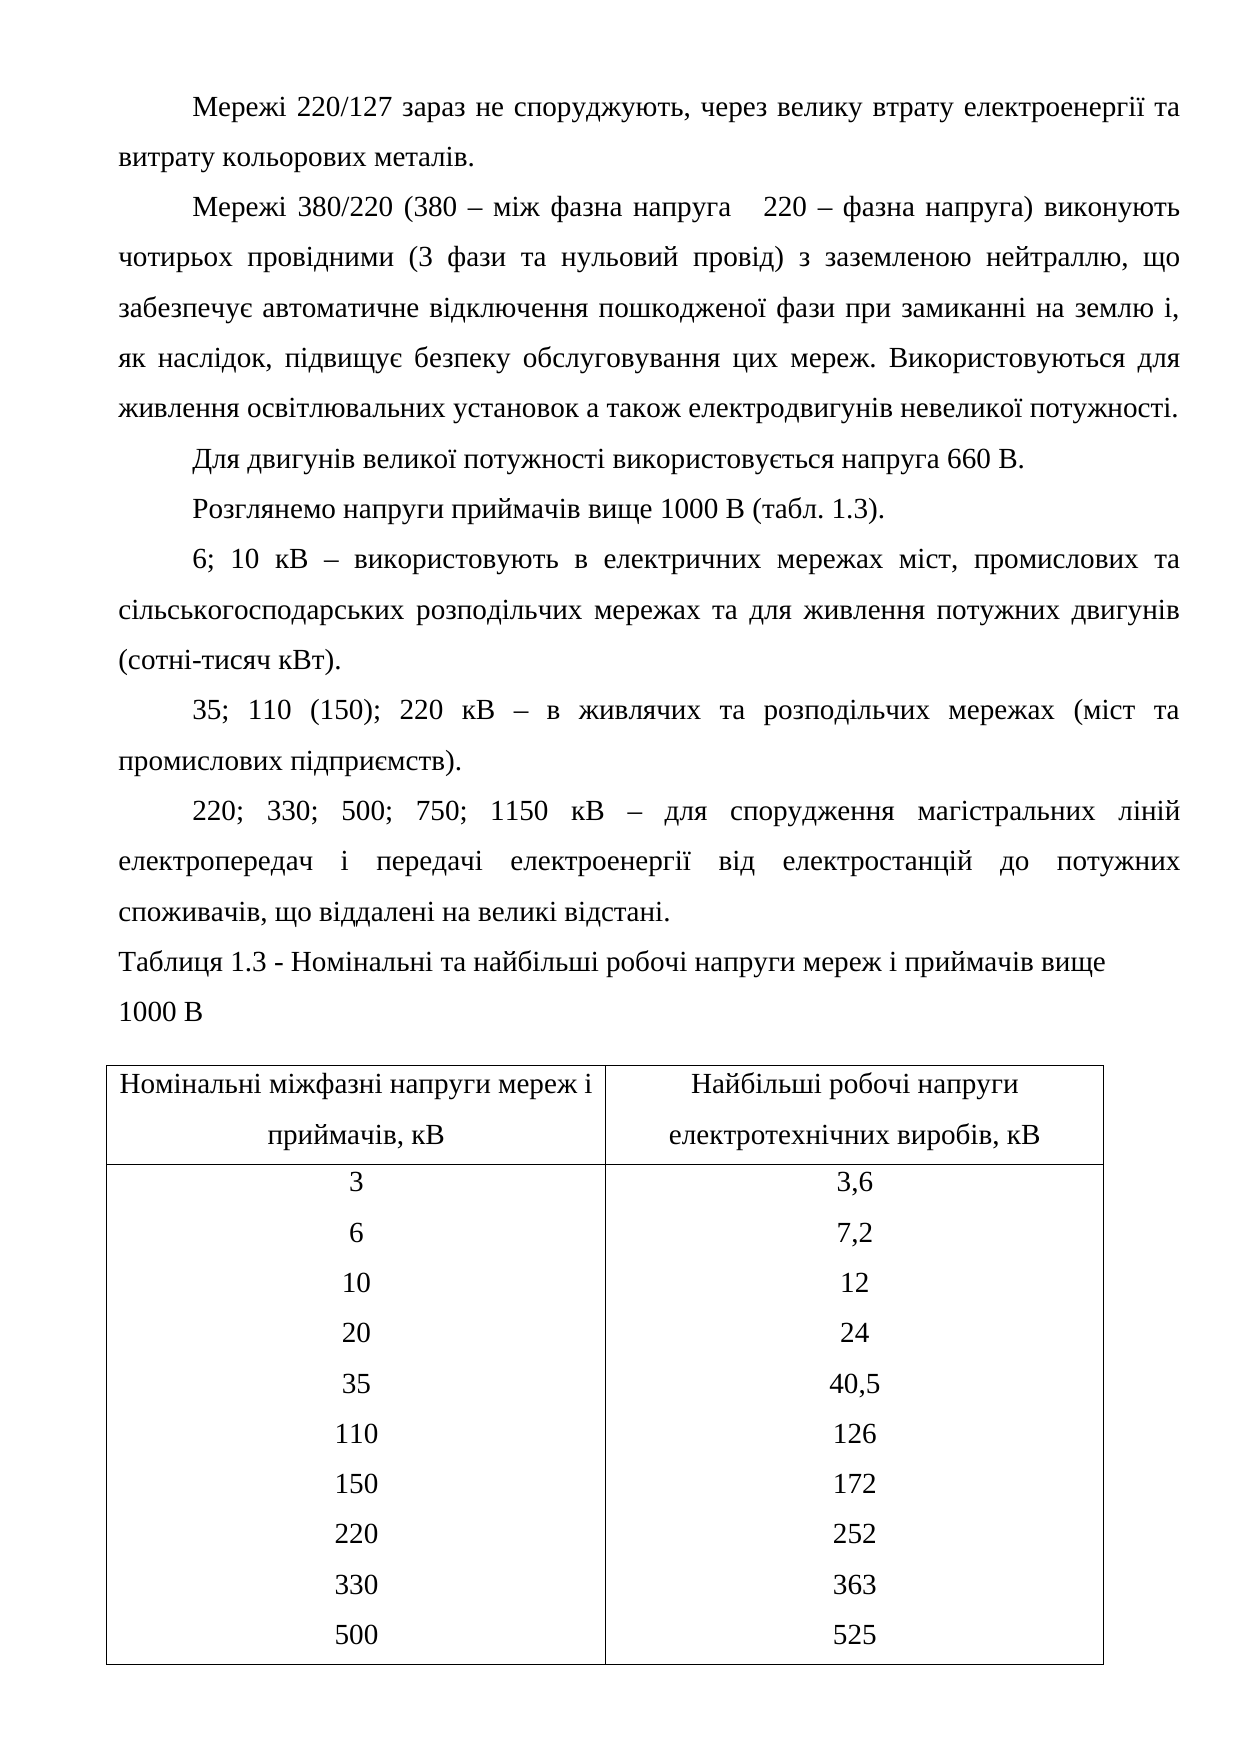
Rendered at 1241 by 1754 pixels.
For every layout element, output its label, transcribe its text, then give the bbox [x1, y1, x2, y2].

list 220; 330; 500; 750; 1150 кВ – для спорудження магістральних ліній електропередач і передачі електроенергії від електростанцій до потужних споживачів, що віддалені на великі відстані. [118, 793, 1181, 927]
table_header Найбільші робочі напруги електротехнічних виробів, кВ [606, 1066, 1103, 1163]
list 35; 110 (150); 220 кВ – в живлячих та розподільчих мережах (міст та промислових підприємств). [118, 692, 1181, 776]
table_header Номінальні міжфазні напруги мереж і приймачів, кВ [107, 1066, 605, 1163]
text Таблиця 1.3 - Номінальні та найбільші робочі напруги мереж і приймачів вище 1000 В [118, 944, 1181, 1028]
list Мережі 380/220 (380 – між фазна напруга 220 – фазна напруга) виконують чотирьох провідними (3 фази та нульовий провід) з заземленою нейтраллю, що забезпечує автоматичне відключення пошкодженої фази при замиканні на землю і, як наслідок, підвищує безпеку обслуговування цих мереж. Використовуються для живлення освітлювальних установок а також електродвигунів невеликої потужності. [118, 189, 1181, 424]
list Мережі 220/127 зараз не споруджують, через велику втрату електроенергії та витрату кольорових металів. [118, 89, 1181, 172]
list Розглянемо напруги приймачів вище 1000 В (табл. 1.3). [118, 491, 1181, 525]
list 6; 10 кВ – використовують в електричних мережах міст, промислових та сільськогосподарських розподільчих мережах та для живлення потужних двигунів (сотні-тисяч кВт). [118, 541, 1181, 676]
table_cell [107, 1165, 605, 1664]
list Для двигунів великої потужності використовується напруга 660 В. [118, 441, 1181, 474]
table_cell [606, 1165, 1103, 1664]
